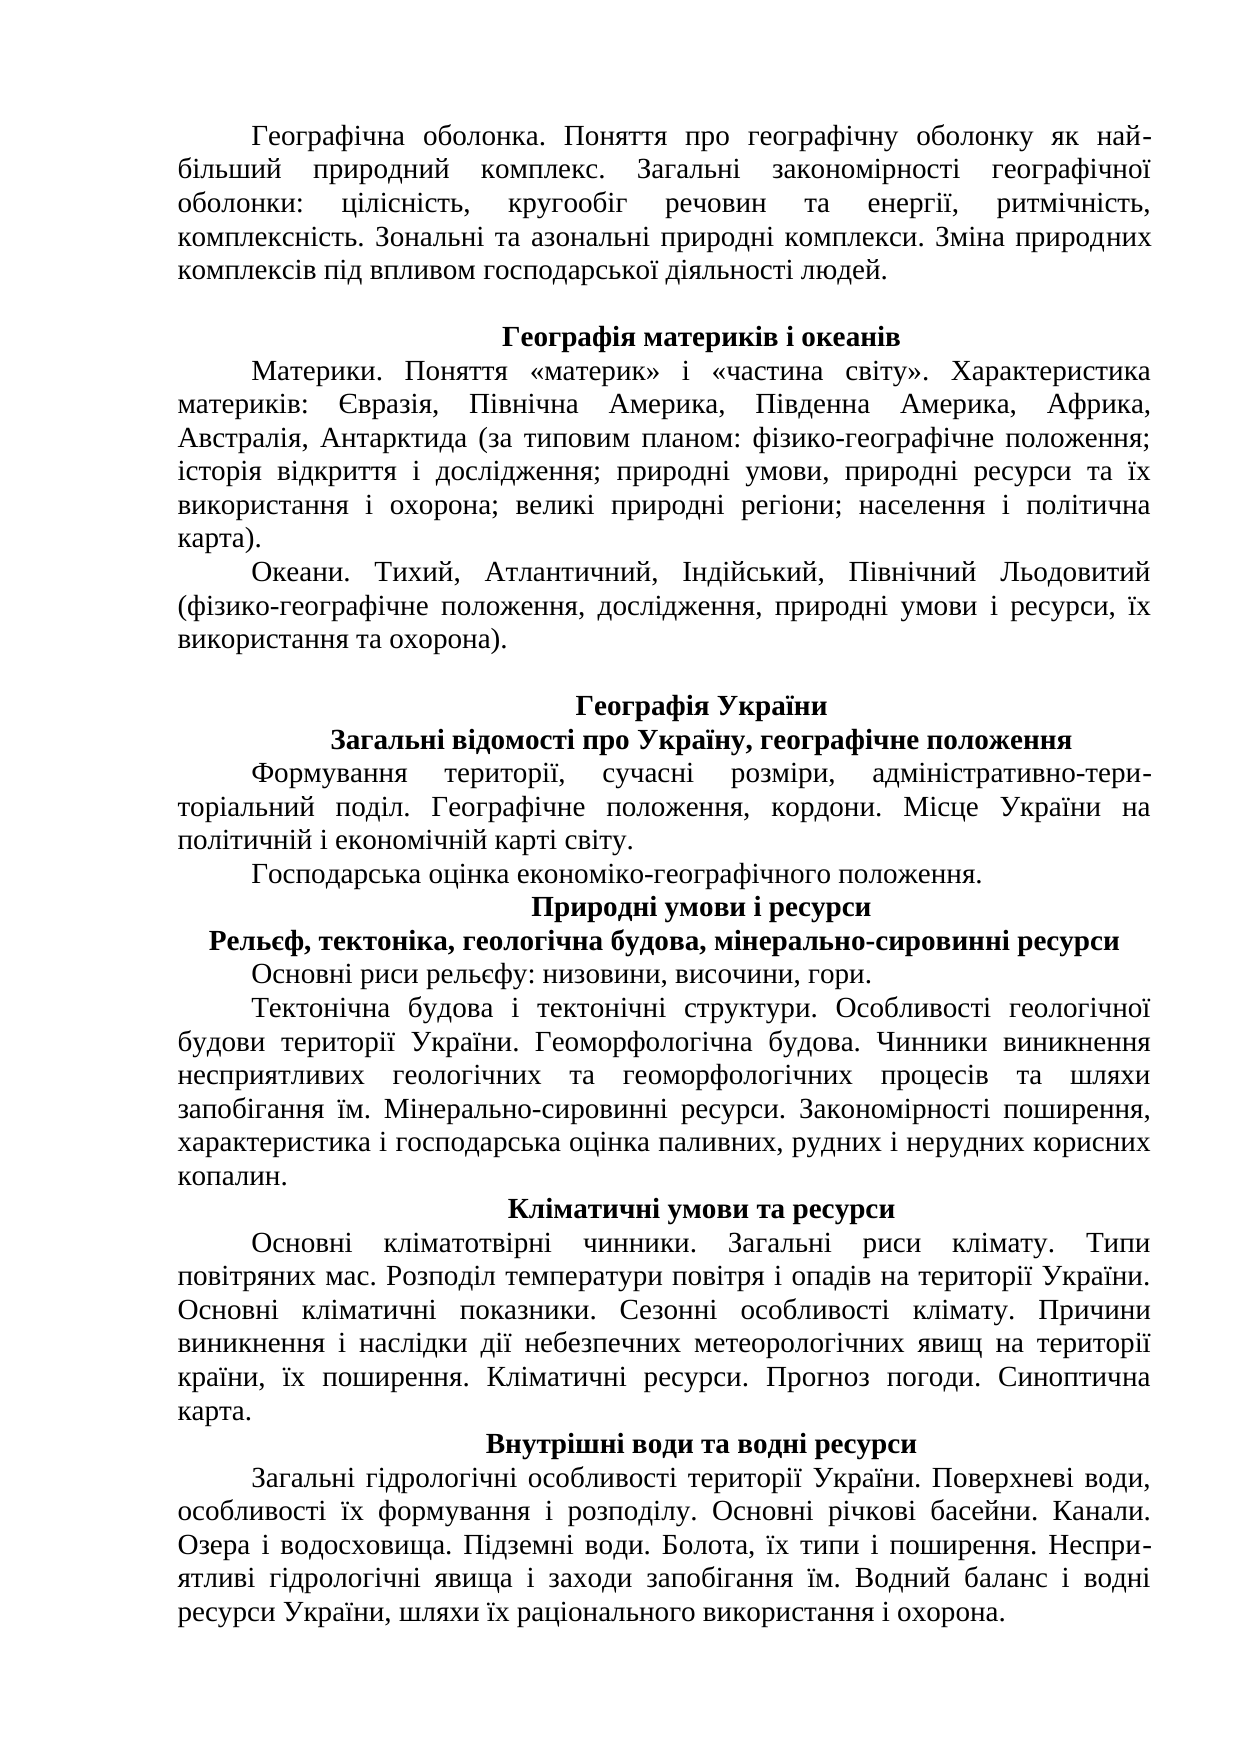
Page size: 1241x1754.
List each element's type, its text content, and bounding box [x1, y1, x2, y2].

text Тектонічна будова і тектонічні структури. Особливості геологічної будови території України. Геоморфологічна будова. Чинники виникнення несприятливих геологічних та геоморфологічних процесів та шляхи запобігання їм. Мінерально-сировинні ресурси. Закономірності поширення, характеристика і господарська оцінка паливних, рудних і нерудних корисних копалин. [177, 990, 1152, 1191]
text Географія України [177, 688, 1152, 722]
text Океани. Тихий, Атлантичний, Індійський, Північний Льодовитий (фізико-географічне положення, дослідження, природні умови і ресурси, їх використання та охорона). [177, 554, 1152, 655]
text Формування території, сучасні розміри, адміністративно-територіальний поділ. Географічне положення, кордони. Місце України на політичній і економічній карті світу. [177, 755, 1152, 856]
text Природні умови і ресурси [177, 889, 1152, 923]
text Кліматичні умови та ресурси [177, 1191, 1152, 1225]
text Основні кліматотвірні чинники. Загальні риси клімату. Типи повітряних мас. Розподіл температури повітря і опадів на території України. Основні кліматичні показники. Сезонні особливості клімату. Причини виникнення і наслідки дії небезпечних метеорологічних явищ на території країни, їх поширення. Кліматичні ресурси. Прогноз погоди. Синоптична карта. [177, 1225, 1152, 1426]
text Географічна оболонка. Поняття про географічну оболонку як найбільший природний комплекс. Загальні закономірності географічної оболонки: цілісність, кругообіг речовин та енергії, ритмічність, комплексність. Зональні та азональні природні комплекси. Зміна природних комплексів під впливом господарської діяльності людей. [177, 118, 1152, 286]
text Географія материків і океанів [177, 319, 1152, 353]
text Материки. Поняття «материк» і «частина світу». Характеристика материків: Євразія, Північна Америка, Південна Америка, Африка, Австралія, Антарктида (за типовим планом: фізико-географічне положення; історія відкриття і дослідження; природні умови, природні ресурси та їх використання і охорона; великі природні регіони; населення і політична карта). [177, 353, 1152, 554]
text Загальні гідрологічні особливості території України. Поверхневі води, особливості їх формування і розподілу. Основні річкові басейни. Канали. Озера і водосховища. Підземні води. Болота, їх типи і поширення. Несприятливі гідрологічні явища і заходи запобігання їм. Водний баланс і водні ресурси України, шляхи їх раціонального використання і охорона. [177, 1460, 1152, 1627]
text Загальні відомості про Україну, географічне положення [177, 722, 1152, 755]
text Основні риси рельєфу: низовини, височини, гори. [177, 957, 1152, 990]
text Рельєф, тектоніка, геологічна будова, мінерально-сировинні ресурси [177, 923, 1152, 957]
text Внутрішні води та водні ресурси [177, 1426, 1152, 1460]
text Господарська оцінка економіко-географічного положення. [177, 856, 1152, 889]
